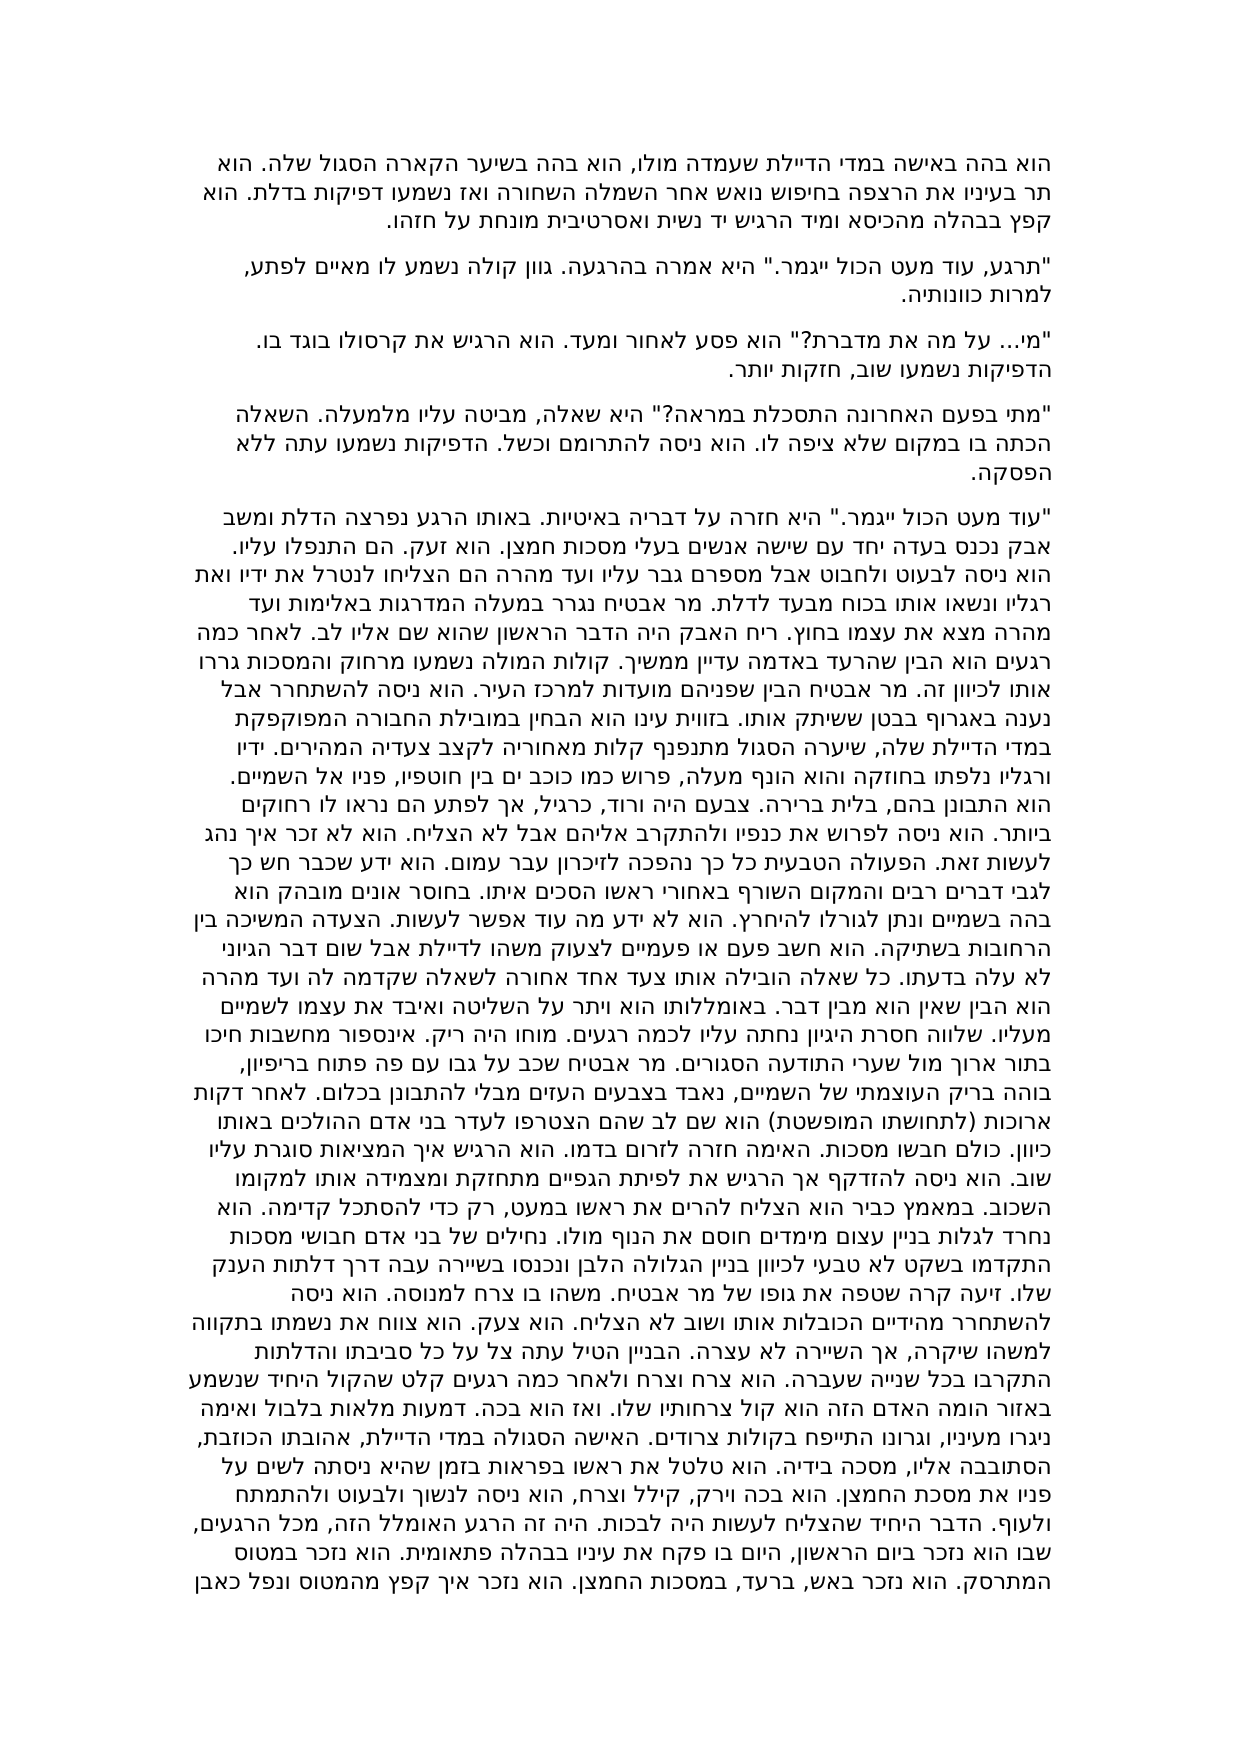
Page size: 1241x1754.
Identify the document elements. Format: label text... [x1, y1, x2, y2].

text הוא בהה באישה במדי הדיילת שעמדה מולו, הוא בהה בשיער הקארה הסגול שלה. הוא תר בעיניו את הרצפה בחיפוש נואש אחר השמלה השחורה ואז נשמעו דפיקות בדלת. הוא קפץ בבהלה מהכיסא ומיד הרגיש יד נשית ואסרטיבית מונחת על חזהו. [187, 150, 1053, 234]
text "מי... על מה את מדברת?" הוא פסע לאחור ומעד. הוא הרגיש את קרסולו בוגד בו. הדפיקות נשמעו שוב, חזקות יותר. [187, 327, 1053, 382]
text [187, 504, 1053, 1594]
text "תרגע, עוד מעט הכול ייגמר." היא אמרה בהרגעה. גוון קולה נשמע לו מאיים לפתע, למרות כוונותיה. [187, 253, 1053, 308]
text "מתי בפעם האחרונה התסכלת במראה?" היא שאלה, מביטה עליו מלמעלה. השאלה הכתה בו במקום שלא ציפה לו. הוא ניסה להתרומם וכשל. הדפיקות נשמעו עתה ללא הפסקה. [187, 401, 1053, 485]
